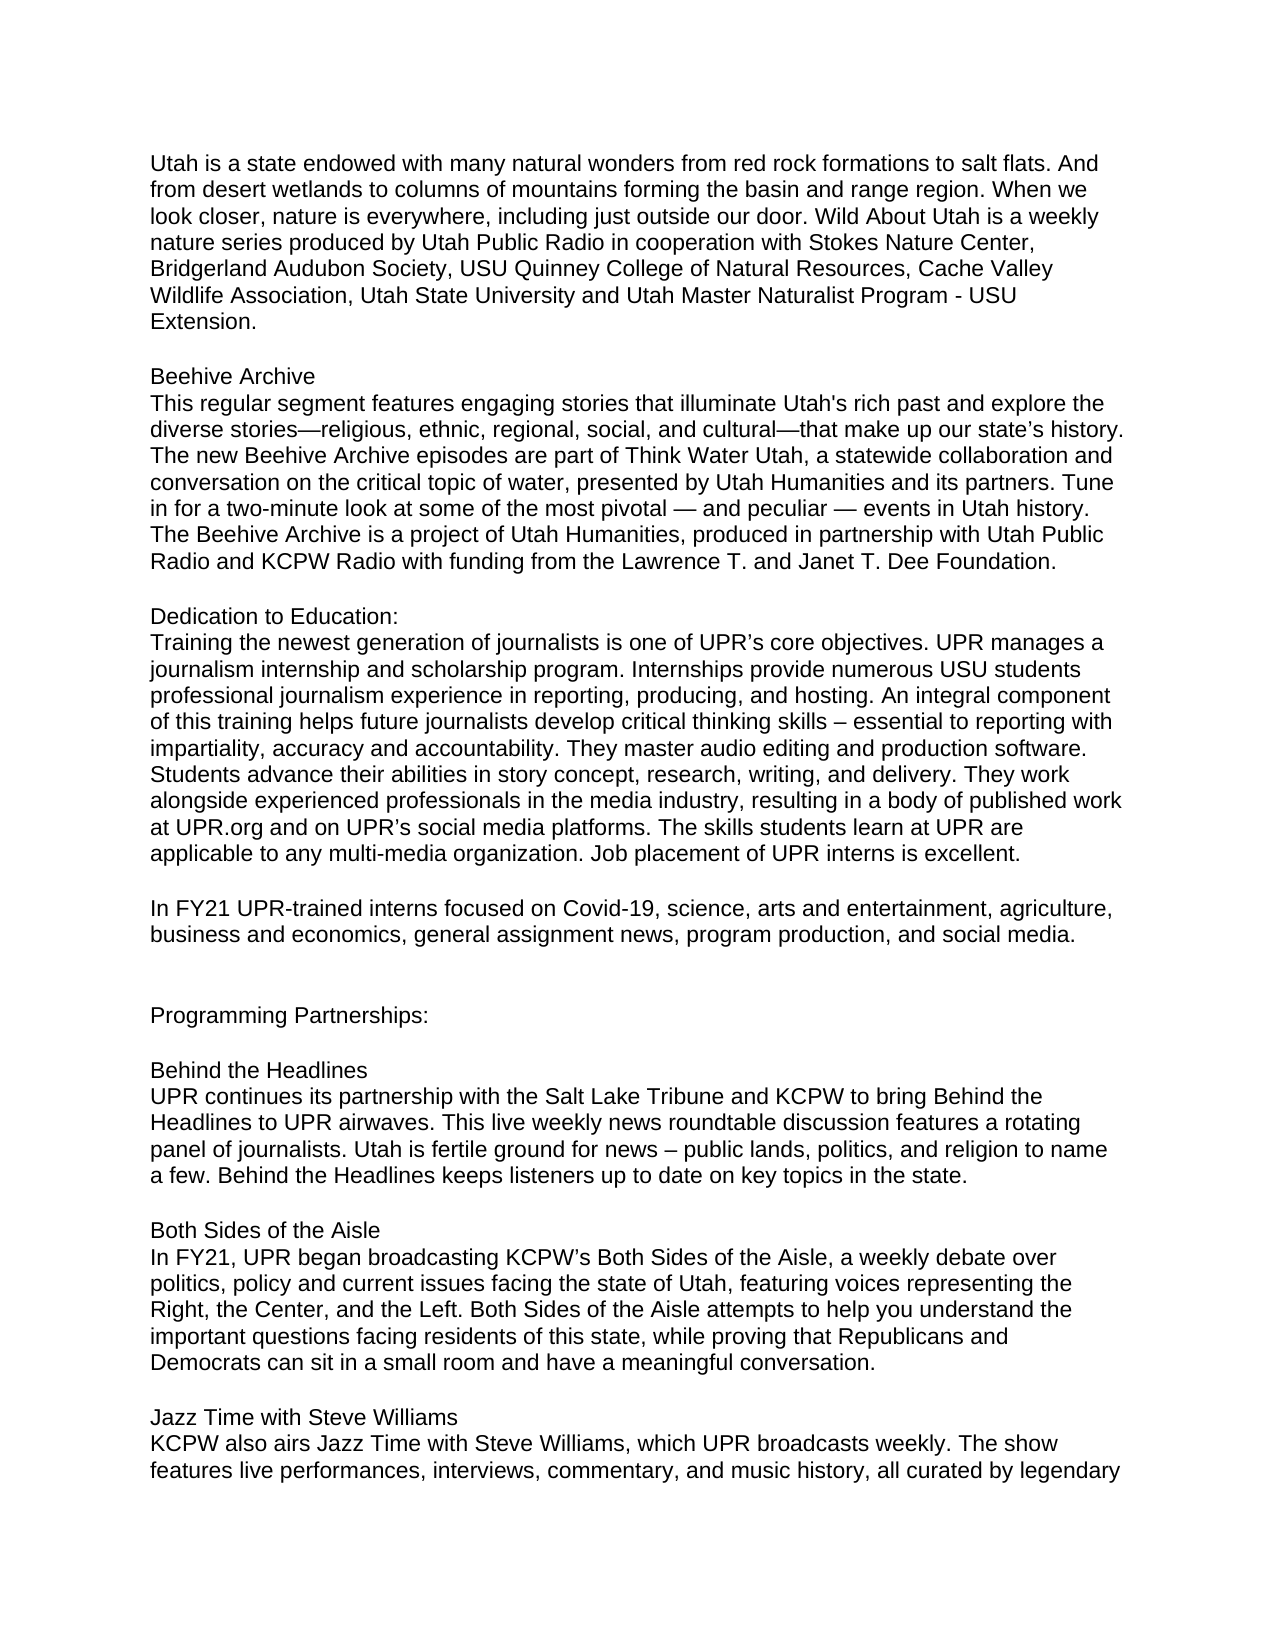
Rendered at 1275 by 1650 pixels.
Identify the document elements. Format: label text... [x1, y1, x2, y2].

text In FY21 UPR-trained interns focused on Covid-19, science, arts and entertainment, agriculture, business and economics, general assignment news, program production, and social media. [150, 895, 1125, 948]
text This regular segment features engaging stories that illuminate Utah's rich past and explore the diverse stories—religious, ethnic, regional, social, and cultural—that make up our state’s history. The new Beehive Archive episodes are part of Think Water Utah, a statewide collaboration and conversation on the critical topic of water, presented by Utah Humanities and its partners. Tune in for a two-minute look at some of the most pivotal — and peculiar — events in Utah history. The Beehive Archive is a project of Utah Humanities, produced in partnership with Utah Public Radio and KCPW Radio with funding from the Lawrence T. and Janet T. Dee Foundation. [150, 389, 1125, 574]
text Behind the Headlines [150, 1057, 1125, 1083]
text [150, 1430, 1125, 1483]
text Training the newest generation of journalists is one of UPR’s core objectives. UPR manages a journalism internship and scholarship program. Internships provide numerous USU students professional journalism experience in reporting, producing, and hosting. An integral component of this training helps future journalists develop critical thinking skills – essential to reporting with impartiality, accuracy and accountability. They master audio editing and production software. Students advance their abilities in story concept, research, writing, and delivery. They work alongside experienced professionals in the media industry, resulting in a body of published work at UPR.org and on UPR’s social media platforms. The skills students learn at UPR are applicable to any multi-media organization. Job placement of UPR interns is excellent. [150, 629, 1125, 866]
text In FY21, UPR began broadcasting KCPW’s Both Sides of the Aisle, a weekly debate over politics, policy and current issues facing the state of Utah, featuring voices representing the Right, the Center, and the Left. Both Sides of the Aisle attempts to help you understand the important questions facing residents of this state, while proving that Republicans and Democrats can sit in a small room and have a meaningful conversation. [150, 1243, 1125, 1375]
text Jazz Time with Steve Williams [150, 1404, 1125, 1430]
text Programming Partnerships: [150, 1002, 1125, 1028]
text Beehive Archive [150, 363, 1125, 389]
text Both Sides of the Aisle [150, 1217, 1125, 1243]
text UPR continues its partnership with the Salt Lake Tribune and KCPW to bring Behind the Headlines to UPR airwaves. This live weekly news roundtable discussion features a rotating panel of journalists. Utah is fertile ground for news – public lands, politics, and religion to name a few. Behind the Headlines keeps listeners up to date on key topics in the state. [150, 1083, 1125, 1188]
text Dedication to Education: [150, 603, 1125, 629]
text Utah is a state endowed with many natural wonders from red rock formations to salt flats. And from desert wetlands to columns of mountains forming the basin and range region. When we look closer, nature is everywhere, including just outside our door. Wild About Utah is a weekly nature series produced by Utah Public Radio in cooperation with Stokes Nature Center, Bridgerland Audubon Society, USU Quinney College of Natural Resources, Cache Valley Wildlife Association, Utah State University and Utah Master Naturalist Program - USU Extension. [150, 150, 1125, 334]
